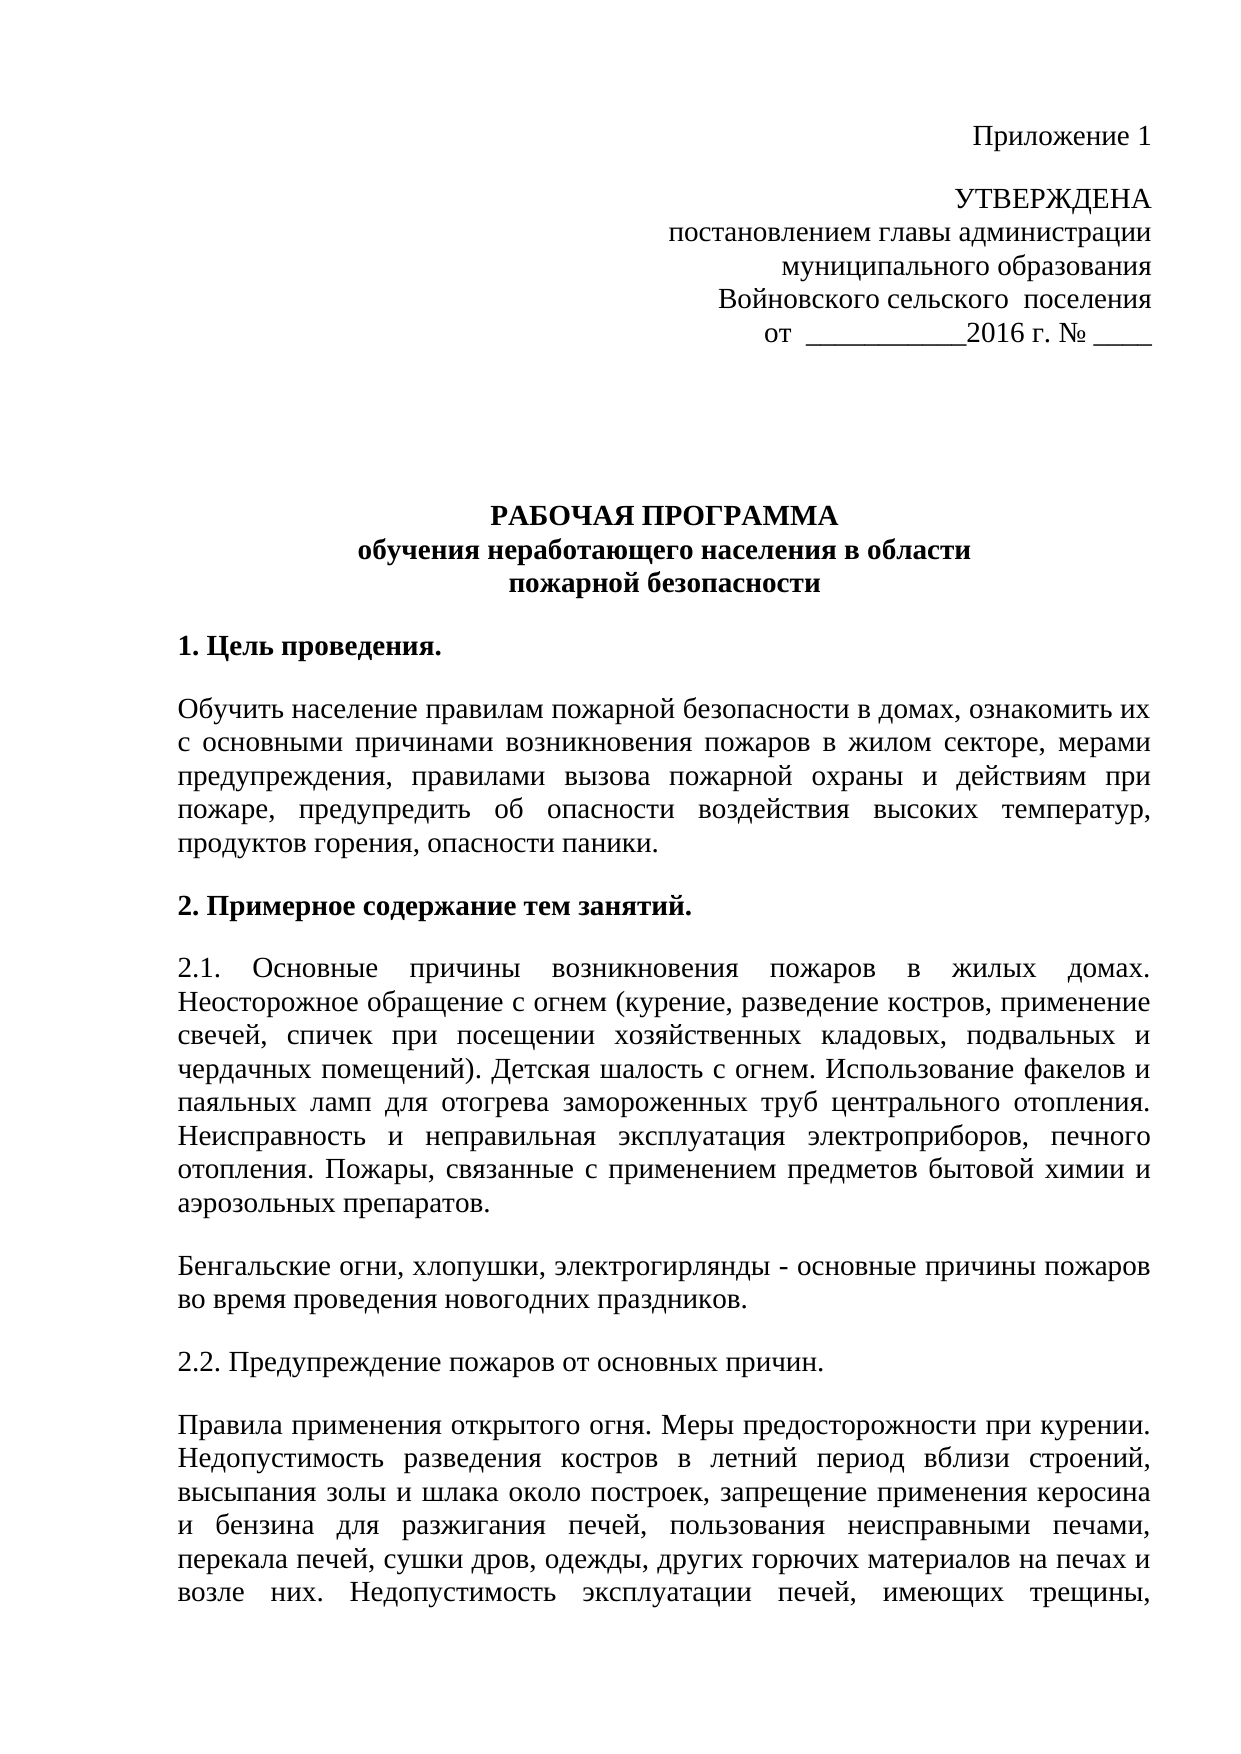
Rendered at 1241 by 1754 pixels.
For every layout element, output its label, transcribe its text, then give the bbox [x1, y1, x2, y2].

text постановлением главы администрации [177, 214, 1152, 248]
text 2.1. Основные причины возникновения пожаров в жилых домах. Неосторожное обращение с огнем (курение, разведение костров, применение свечей, спичек при посещении хозяйственных кладовых, подвальных и чердачных помещений). Детская шалость с огнем. Использование факелов и паяльных ламп для отогрева замороженных труб центрального отопления. Неисправность и неправильная эксплуатация электроприборов, печного отопления. Пожары, связанные с применением предметов бытовой химии и аэрозольных препаратов. [177, 950, 1152, 1219]
text УТВЕРЖДЕНА [177, 181, 1152, 214]
text 2.2. Предупреждение пожаров от основных причин. [177, 1344, 1152, 1378]
text Приложение 1 [177, 118, 1152, 152]
text от ___________2016 г. № ____ [177, 315, 1152, 348]
text пожарной безопасности [177, 565, 1152, 599]
text РАБОЧАЯ ПРОГРАММА [177, 498, 1152, 532]
text обучения неработающего населения в области [177, 532, 1152, 565]
text 2. Примерное содержание тем занятий. [177, 888, 1152, 921]
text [177, 1407, 1152, 1608]
text муниципального образования [177, 248, 1152, 281]
text Обучить население правилам пожарной безопасности в домах, ознакомить их с основными причинами возникновения пожаров в жилом секторе, мерами предупреждения, правилами вызова пожарной охраны и действиям при пожаре, предупредить об опасности воздействия высоких температур, продуктов горения, опасности паники. [177, 691, 1152, 858]
text Бенгальские огни, хлопушки, электрогирлянды - основные причины пожаров во время проведения новогодних праздников. [177, 1248, 1152, 1315]
text 1. Цель проведения. [177, 628, 1152, 662]
text Войновского сельского поселения [177, 281, 1152, 315]
